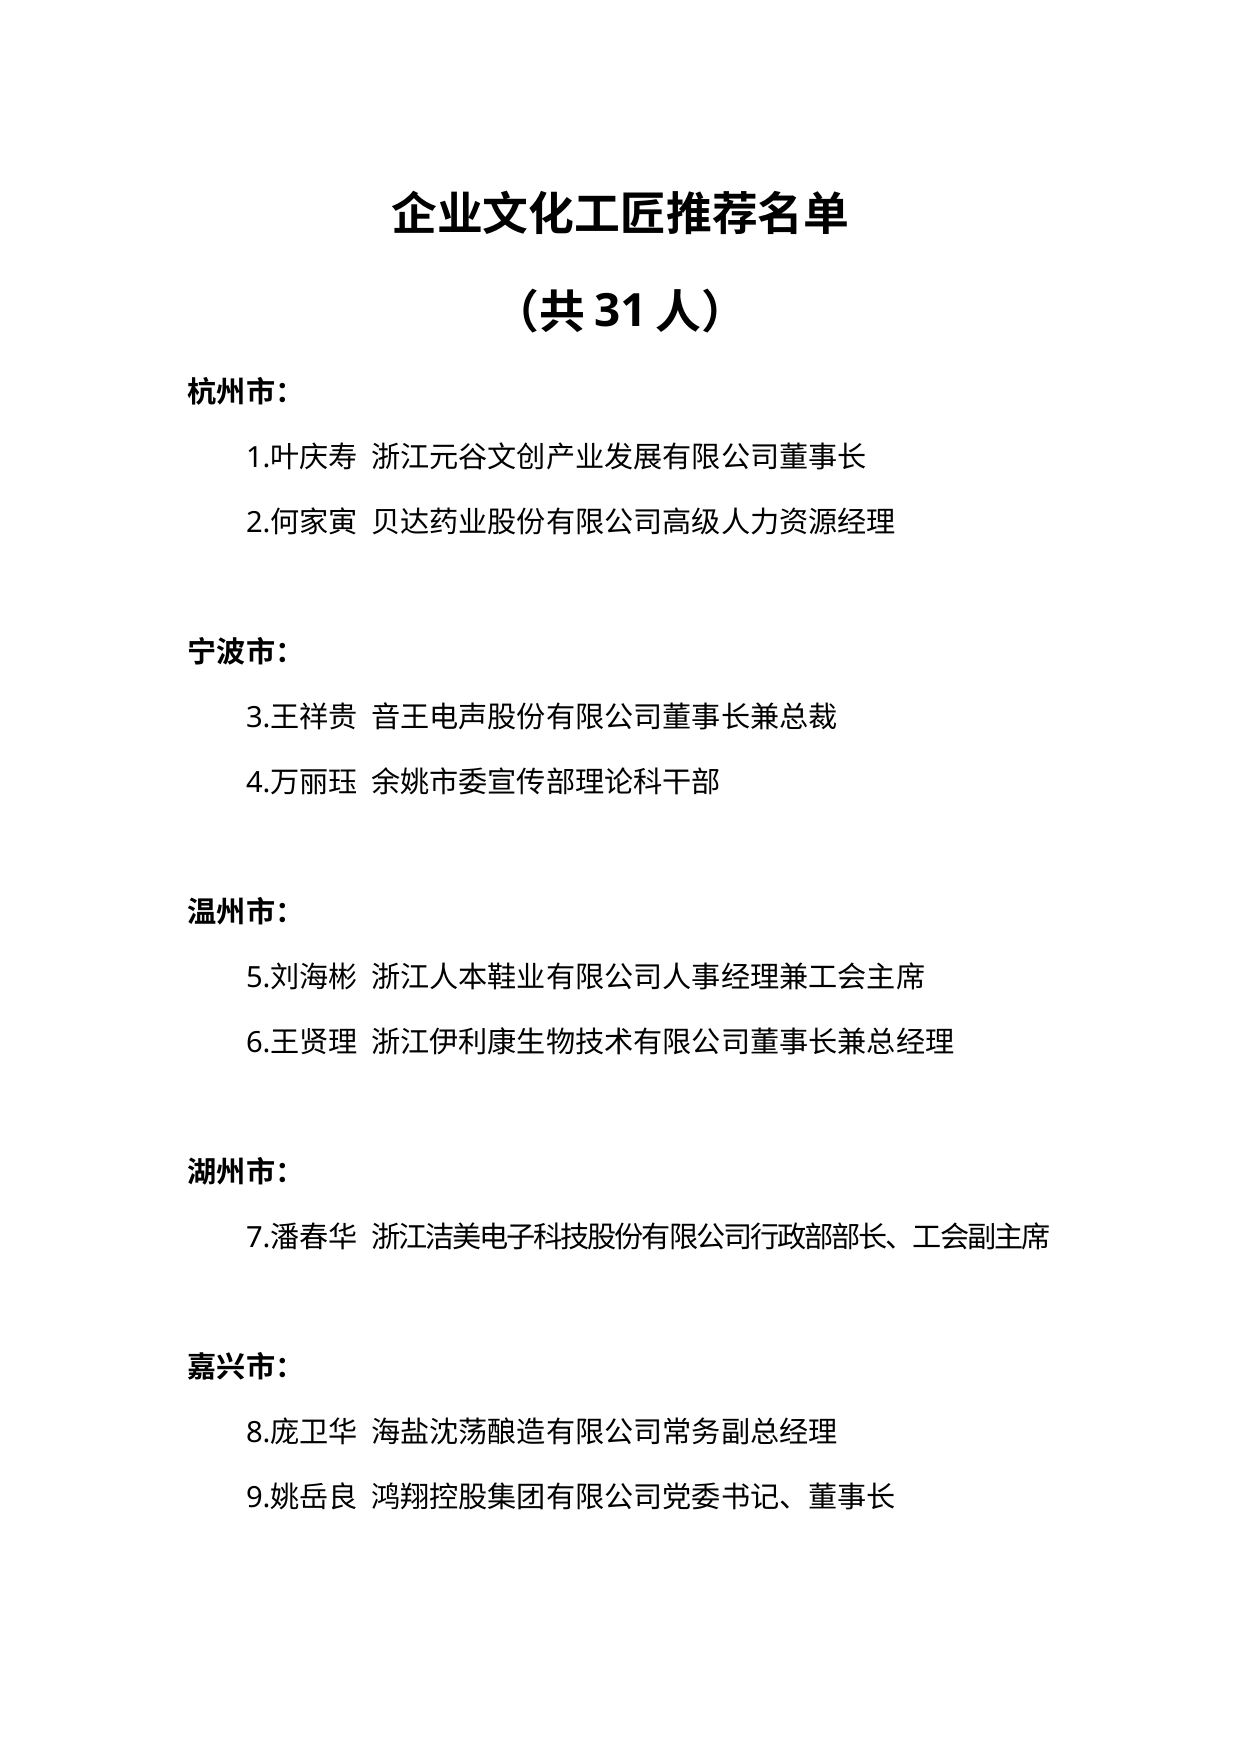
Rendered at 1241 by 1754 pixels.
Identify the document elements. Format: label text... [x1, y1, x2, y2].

text 湖州市： [187, 1137, 1053, 1202]
text 9.姚岳良 鸿翔控股集团有限公司党委书记、董事长 [187, 1462, 1053, 1527]
text 5.刘海彬 浙江人本鞋业有限公司人事经理兼工会主席 [187, 942, 1053, 1007]
text 嘉兴市： [187, 1332, 1053, 1397]
text 1.叶庆寿 浙江元谷文创产业发展有限公司董事长 [187, 422, 1053, 487]
text 2.何家寅 贝达药业股份有限公司高级人力资源经理 [187, 487, 1053, 552]
text 4.万丽珏 余姚市委宣传部理论科干部 [187, 747, 1053, 812]
text 企业文化工匠推荐名单 [187, 162, 1053, 259]
text 杭州市： [187, 357, 1053, 422]
text 6.王贤理 浙江伊利康生物技术有限公司董事长兼总经理 [187, 1007, 1053, 1072]
text 温州市： [187, 877, 1053, 942]
text 3.王祥贵 音王电声股份有限公司董事长兼总裁 [187, 682, 1053, 747]
text 8.庞卫华 海盐沈荡酿造有限公司常务副总经理 [187, 1397, 1053, 1462]
text 7.潘春华 浙江洁美电子科技股份有限公司行政部部长、工会副主席 [187, 1202, 1053, 1267]
text （共31人） [187, 259, 1053, 357]
text 宁波市： [187, 617, 1053, 682]
